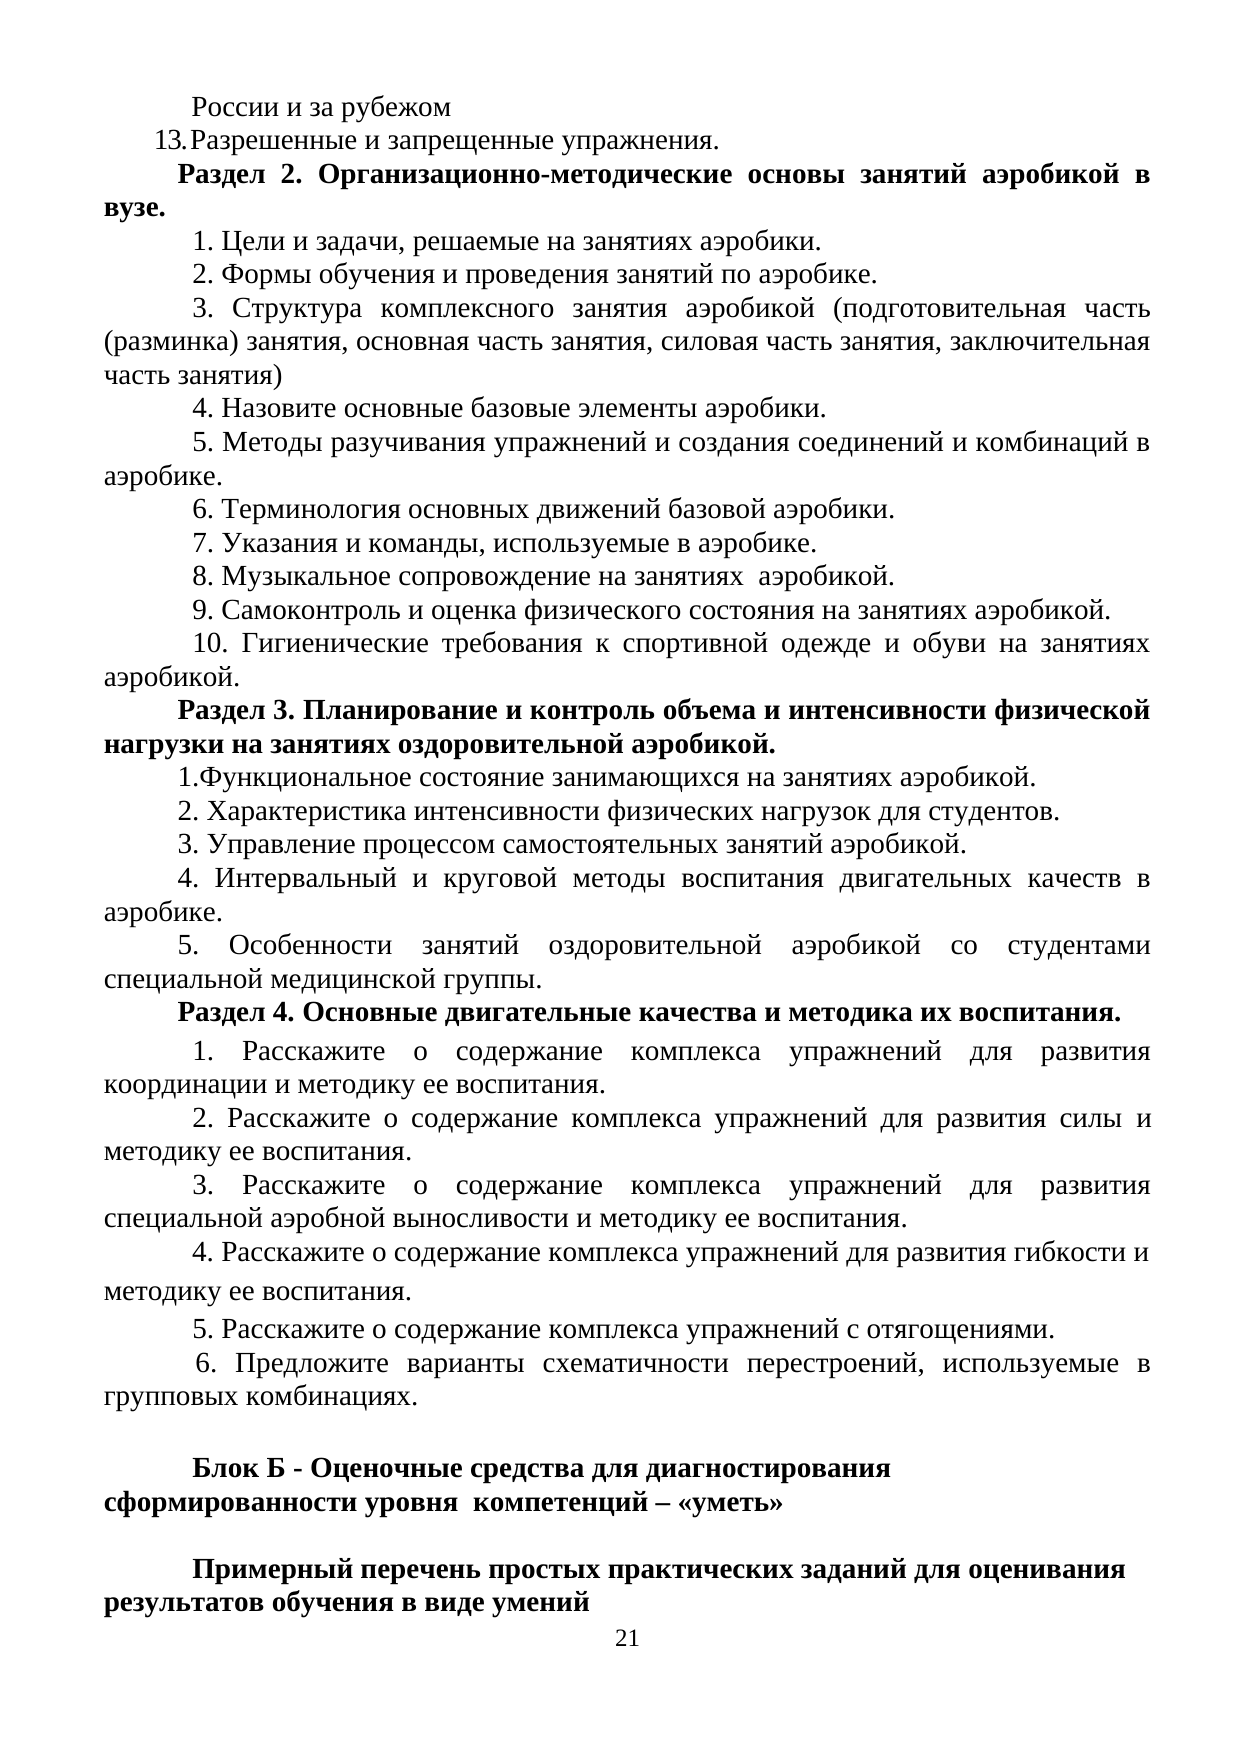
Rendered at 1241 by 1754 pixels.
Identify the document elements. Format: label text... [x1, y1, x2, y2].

text 2. Расскажите о содержание комплекса упражнений для развития силы и методику ее воспитания. [103, 1100, 1152, 1167]
text 1. Цели и задачи, решаемые на занятиях аэробики. [103, 223, 1152, 256]
text 3. Расскажите о содержание комплекса упражнений для развития специальной аэробной выносливости и методику ее воспитания. [103, 1167, 1152, 1234]
text 9. Самоконтроль и оценка физического состояния на занятиях аэробикой. [103, 592, 1152, 625]
text 6. Предложите варианты схематичности перестроений, используемые в групповых комбинациях. [103, 1345, 1152, 1412]
text 5. Расскажите о содержание комплекса упражнений с отягощениями. [103, 1311, 1152, 1345]
text 4. Назовите основные базовые элементы аэробики. [103, 391, 1152, 424]
text Примерный перечень простых практических заданий для оценивания результатов обучения в виде умений [103, 1551, 1152, 1618]
text 5. Особенности занятий оздоровительной аэробикой со студентами специальной медицинской группы. [103, 927, 1152, 994]
text Раздел 4. Основные двигательные качества и методика их воспитания. [103, 994, 1152, 1028]
list Разрешенные и запрещенные упражнения. [154, 122, 1127, 156]
text 1.Функциональное состояние занимающихся на занятиях аэробикой. [103, 759, 1152, 793]
text Раздел 3. Планирование и контроль объема и интенсивности физической нагрузки на занятиях оздоровительной аэробикой. [103, 692, 1152, 759]
text 1. Расскажите о содержание комплекса упражнений для развития координации и методику ее воспитания. [103, 1033, 1152, 1100]
text 4. Расскажите о содержание комплекса упражнений для развития гибкости и методику ее воспитания. [103, 1234, 1152, 1306]
text 2. Характеристика интенсивности физических нагрузок для студентов. [103, 793, 1152, 827]
text 2. Формы обучения и проведения занятий по аэробике. [103, 256, 1152, 290]
text 6. Терминология основных движений базовой аэробики. [103, 491, 1152, 525]
text 8. Музыкальное сопровождение на занятиях аэробикой. [103, 558, 1152, 592]
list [154, 89, 1127, 122]
text 3. Управление процессом самостоятельных занятий аэробикой. [103, 827, 1152, 860]
text 10. Гигиенические требования к спортивной одежде и обуви на занятиях аэробикой. [103, 625, 1152, 692]
text Раздел 2. Организационно-методические основы занятий аэробикой в вузе. [103, 156, 1152, 223]
text Блок Б - Оценочные средства для диагностирования сформированности уровня компетенций – «уметь» [103, 1450, 1152, 1517]
text 5. Методы разучивания упражнений и создания соединений и комбинаций в аэробике. [103, 424, 1152, 491]
text 4. Интервальный и круговой методы воспитания двигательных качеств в аэробике. [103, 860, 1152, 927]
text 3. Структура комплексного занятия аэробикой (подготовительная часть (разминка) занятия, основная часть занятия, силовая часть занятия, заключительная часть занятия) [103, 290, 1152, 391]
text 7. Указания и команды, используемые в аэробике. [103, 525, 1152, 558]
